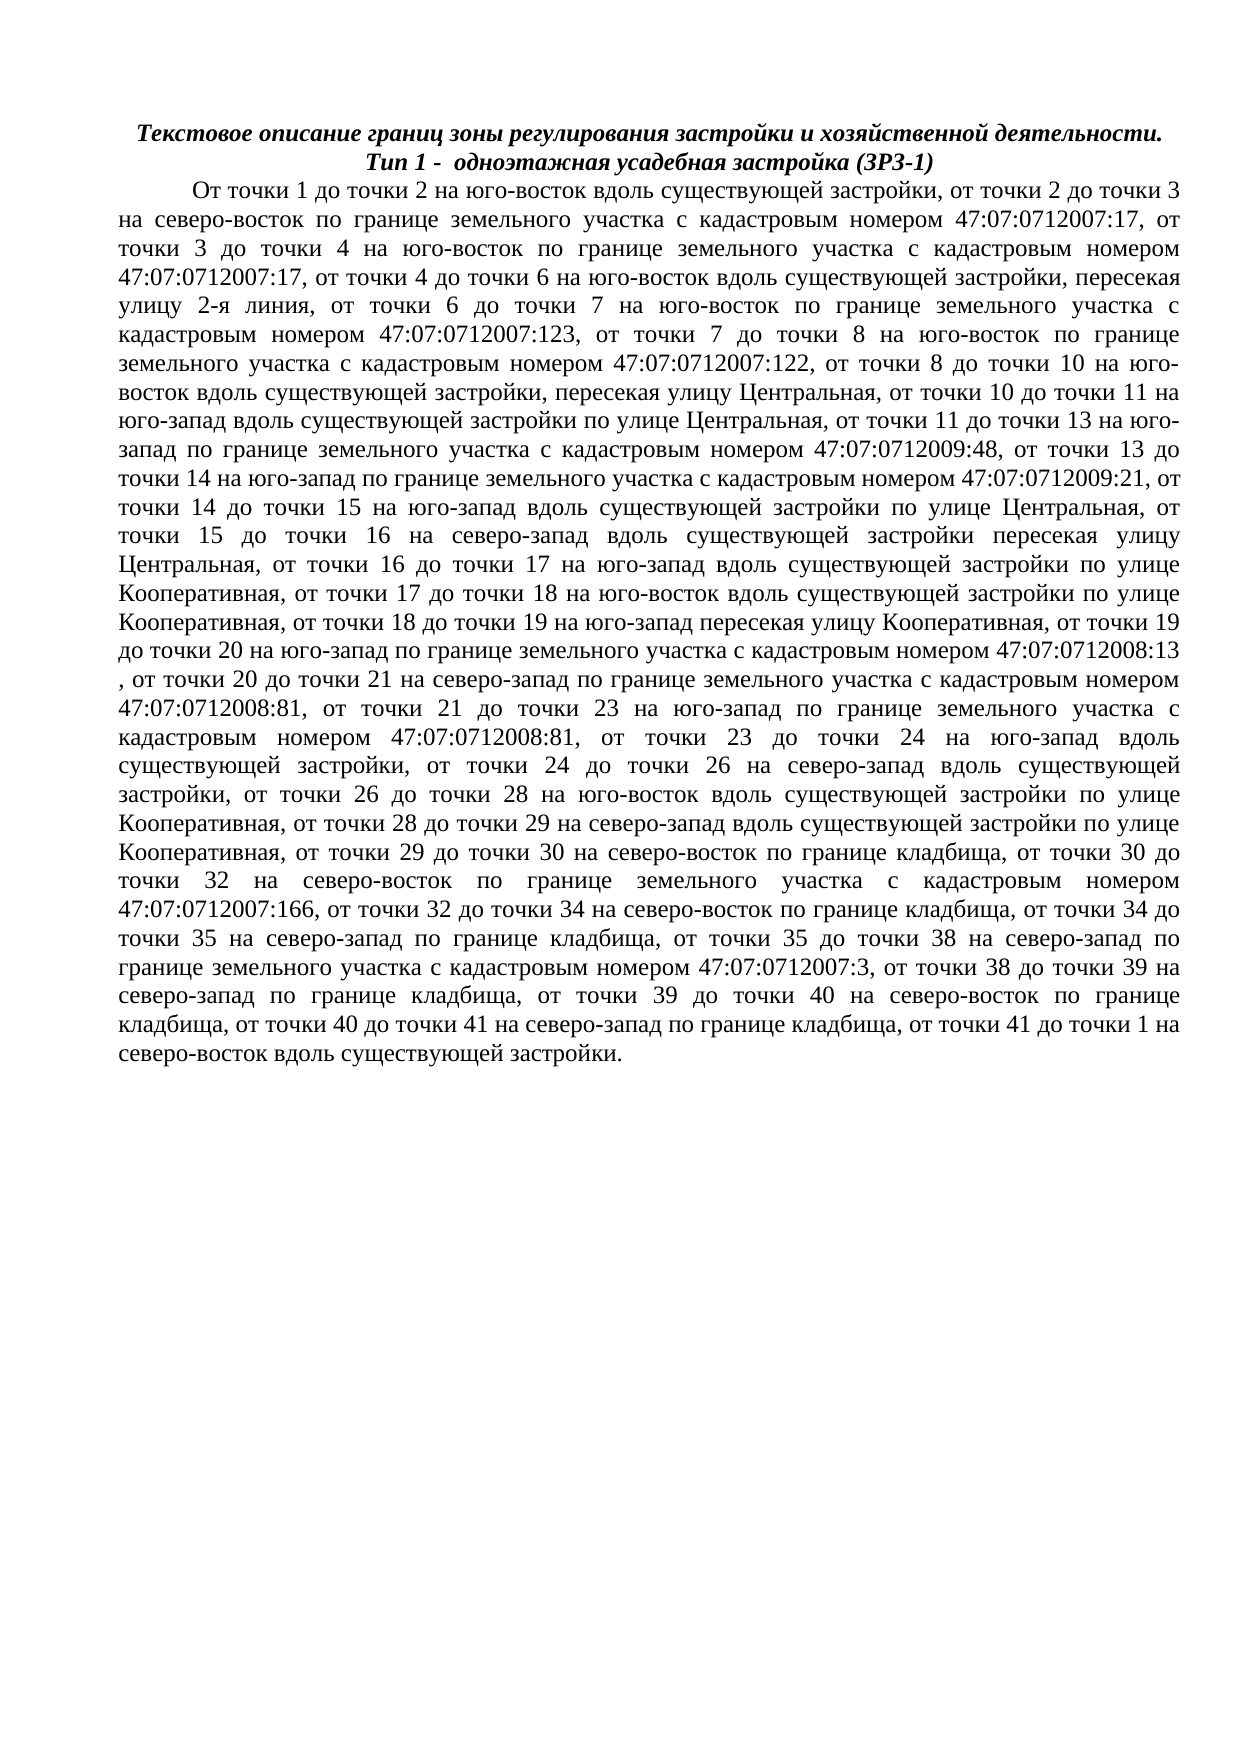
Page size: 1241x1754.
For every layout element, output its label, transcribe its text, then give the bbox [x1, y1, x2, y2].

text От точки 1 до точки 2 на юго-восток вдоль существующей застройки, от точки 2 до точки 3 на северо-восток по границе земельного участка с кадастровым номером 47:07:0712007:17, от точки 3 до точки 4 на юго-восток по границе земельного участка с кадастровым номером 47:07:0712007:17, от точки 4 до точки 6 на юго-восток вдоль существующей застройки, пересекая улицу 2-я линия, от точки 6 до точки 7 на юго-восток по границе земельного участка с кадастровым номером 47:07:0712007:123, от точки 7 до точки 8 на юго-восток по границе земельного участка с кадастровым номером 47:07:0712007:122, от точки 8 до точки 10 на юго-восток вдоль существующей застройки, пересекая улицу Центральная, от точки 10 до точки 11 на юго-запад вдоль существующей застройки по улице Центральная, от точки 11 до точки 13 на юго-запад по границе земельного участка с кадастровым номером 47:07:0712009:48, от точки 13 до точки 14 на юго-запад по границе земельного участка с кадастровым номером 47:07:0712009:21, от точки 14 до точки 15 на юго-запад вдоль существующей застройки по улице Центральная, от точки 15 до точки 16 на северо-запад вдоль существующей застройки пересекая улицу Центральная, от точки 16 до точки 17 на юго-запад вдоль существующей застройки по улице Кооперативная, от точки 17 до точки 18 на юго-восток вдоль существующей застройки по улице Кооперативная, от точки 18 до точки 19 на юго-запад пересекая улицу Кооперативная, от точки 19 до точки 20 на юго-запад по границе земельного участка с кадастровым номером 47:07:0712008:13 , от точки 20 до точки 21 на северо-запад по границе земельного участка с кадастровым номером 47:07:0712008:81, от точки 21 до точки 23 на юго-запад по границе земельного участка с кадастровым номером 47:07:0712008:81, от точки 23 до точки 24 на юго-запад вдоль существующей застройки, от точки 24 до точки 26 на северо-запад вдоль существующей застройки, от точки 26 до точки 28 на юго-восток вдоль существующей застройки по улице Кооперативная, от точки 28 до точки 29 на северо-запад вдоль существующей застройки по улице Кооперативная, от точки 29 до точки 30 на северо-восток по границе кладбища, от точки 30 до точки 32 на северо-восток по границе земельного участка с кадастровым номером 47:07:0712007:166, от точки 32 до точки 34 на северо-восток по границе кладбища, от точки 34 до точки 35 на северо-запад по границе кладбища, от точки 35 до точки 38 на северо-запад по границе земельного участка с кадастровым номером 47:07:0712007:3, от точки 38 до точки 39 на северо-запад по границе кладбища, от точки 39 до точки 40 на северо-восток по границе кладбища, от точки 40 до точки 41 на северо-запад по границе кладбища, от точки 41 до точки 1 на северо-восток вдоль существующей застройки. [118, 176, 1181, 1067]
text Текстовое описание границ зоны регулирования застройки и хозяйственной деятельности. Тип 1 - одноэтажная усадебная застройка (ЗРЗ-1) [118, 118, 1181, 176]
